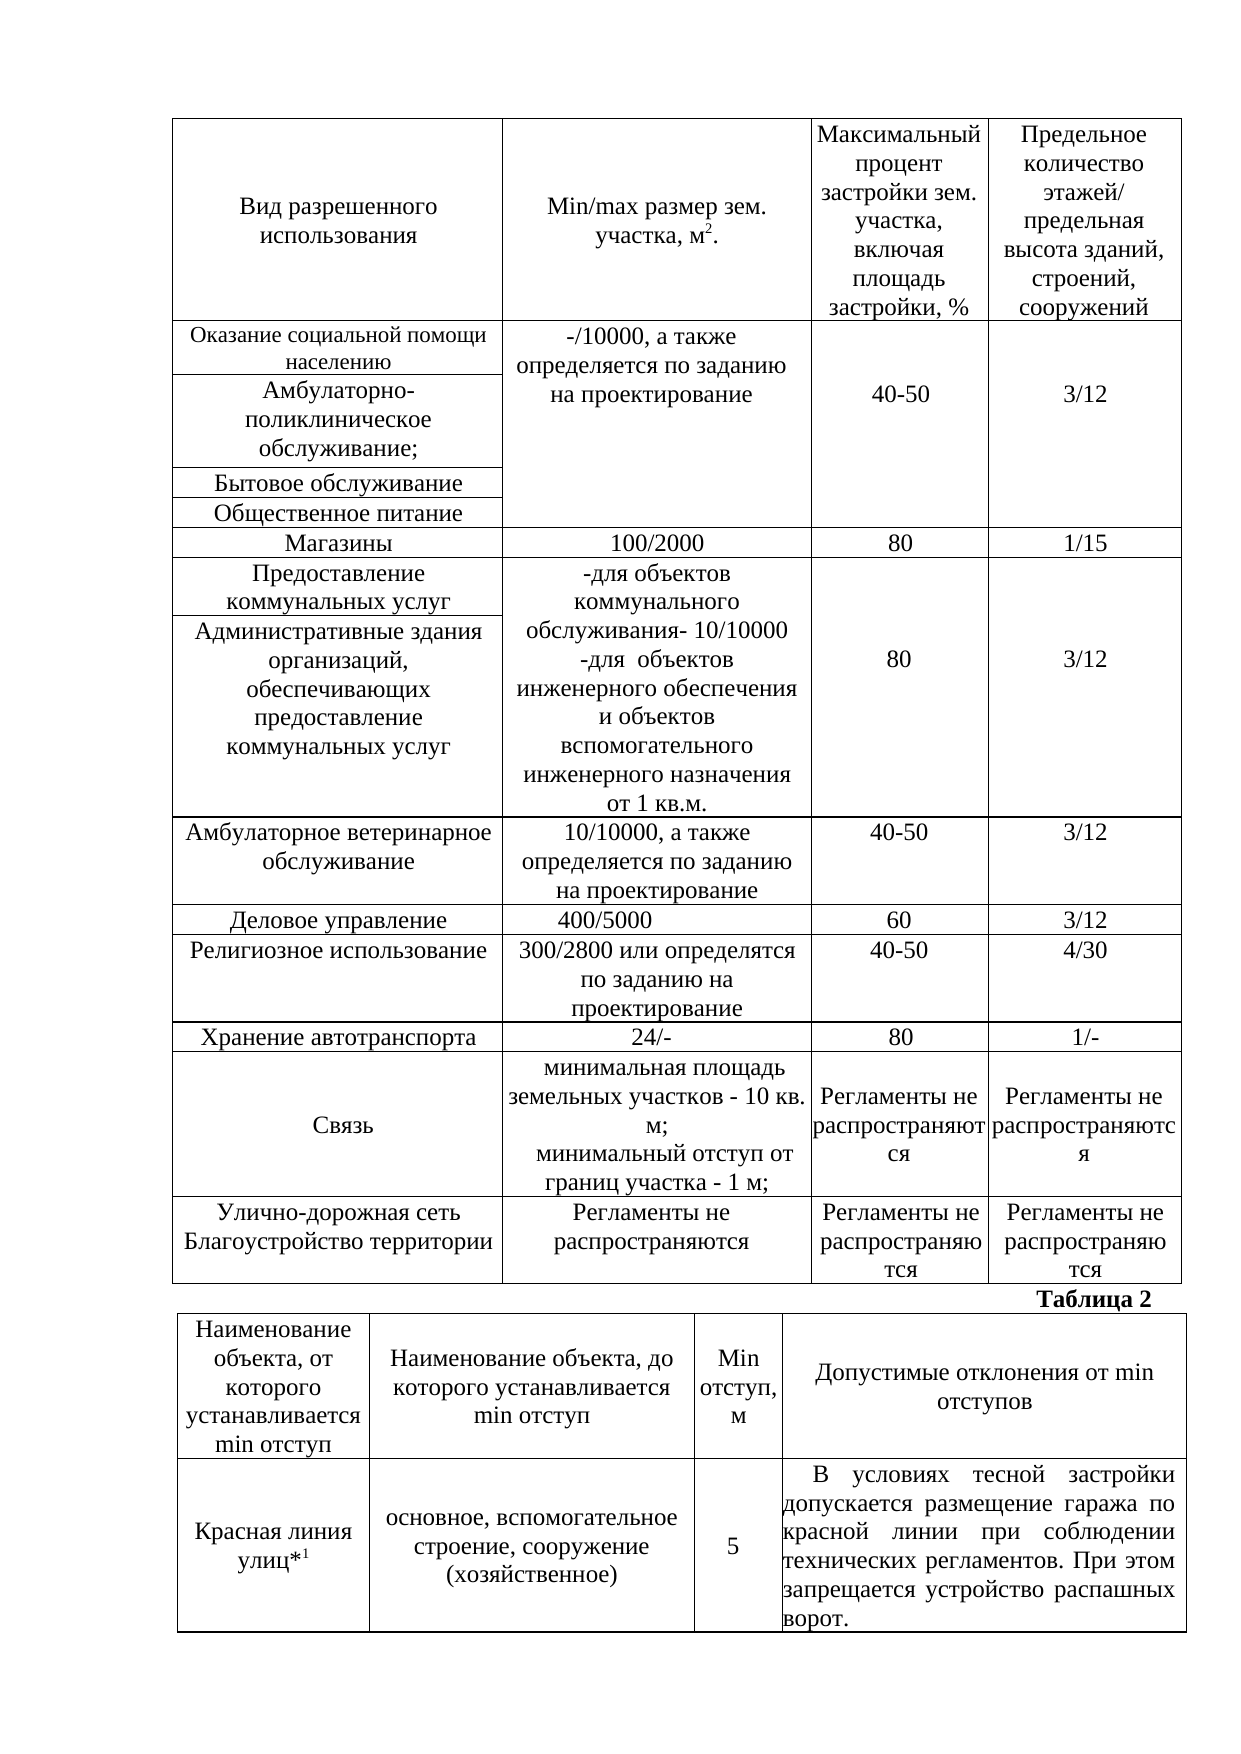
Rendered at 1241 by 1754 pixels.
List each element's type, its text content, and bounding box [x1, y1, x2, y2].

table_cell 5 [695, 1459, 782, 1631]
table_cell 3/12 [989, 321, 1181, 527]
table_cell -для объектов коммунального обслуживания- 10/10000 -для объектов инженерного обеспечения и объектов вспомогательного инженерного назначения от 1 кв.м. [503, 558, 811, 816]
table_header Наименование объекта, от которого устанавливается min отступ [178, 1314, 369, 1458]
table_cell Административные здания организаций, обеспечивающих предоставление коммунальных услуг [173, 616, 502, 816]
table_header Min/max размер зем. участка, м2. [503, 119, 811, 320]
table_cell Магазины [173, 528, 502, 557]
table_cell Религиозное использование [173, 935, 502, 1021]
table_cell Общественное питание [173, 498, 502, 527]
table_cell 3/12 [989, 818, 1181, 904]
table_header Наименование объекта, до которого устанавливается min отступ [370, 1314, 694, 1458]
table_header Максимальный процент застройки зем. участка, включая площадь застройки, % [812, 119, 988, 320]
table_header Min отступ, м [695, 1314, 782, 1458]
table_cell 80 [812, 528, 988, 557]
table_cell Связь [173, 1052, 502, 1196]
table_cell 60 [812, 905, 988, 934]
table_cell 3/12 [989, 905, 1181, 934]
table_header Допустимые отклонения от min отступов [783, 1314, 1186, 1458]
table_cell Регламенты не распространяются [989, 1052, 1181, 1196]
table_cell В условиях тесной застройки допускается размещение гаража по красной линии при соблюдении технических регламентов. При этом запрещается устройство распашных ворот. [783, 1459, 1186, 1631]
table_cell 80 [812, 1023, 988, 1051]
table_cell Амбулаторно-поликлиническое обслуживание; [173, 375, 502, 467]
table_cell Бытовое обслуживание [173, 468, 502, 497]
table_cell Предоставление коммунальных услуг [173, 558, 502, 615]
table_cell -/10000, а также определяется по заданию на проектирование [503, 321, 811, 527]
table_cell Улично-дорожная сеть Благоустройство территории [173, 1197, 502, 1283]
table_cell Амбулаторное ветеринарное обслуживание [173, 818, 502, 904]
table_cell Деловое управление [173, 905, 502, 934]
table_cell 80 [812, 558, 988, 816]
table_cell основное, вспомогательное строение, сооружение (хозяйственное) [370, 1459, 694, 1631]
table_cell Оказание социальной помощи населению [173, 321, 502, 374]
table_cell 24/- [503, 1023, 811, 1051]
table_cell 1/15 [989, 528, 1181, 557]
table_cell Регламенты не распространяются [503, 1197, 811, 1283]
table_cell 40-50 [812, 935, 988, 1021]
table_cell 40-50 [812, 321, 988, 527]
table_cell минимальная площадь земельных участков - ; минимальный отступ от границ участка - ; [503, 1052, 811, 1196]
table_cell Регламенты не распространяются [812, 1197, 988, 1283]
table_cell Хранение автотранспорта [173, 1023, 502, 1051]
table_cell 4/30 [989, 935, 1181, 1021]
table_cell 300/2800 или определятся по заданию на проектирование [503, 935, 811, 1021]
table_cell 1/- [989, 1023, 1181, 1051]
table_cell 3/12 [989, 558, 1181, 816]
table_header Предельное количество этажей/ предельная высота зданий, строений, сооружений [989, 119, 1181, 320]
table_cell 10/10000, а также определяется по заданию на проектирование [503, 818, 811, 904]
table_cell 40-50 [812, 818, 988, 904]
table_header Вид разрешенного использования [173, 119, 502, 320]
table_cell 400/5000 [503, 905, 811, 934]
table_cell Регламенты не распространяются [812, 1052, 988, 1196]
table_cell Регламенты не распространяются [989, 1197, 1181, 1283]
text Таблица 2 [177, 1284, 1152, 1313]
table_cell 100/2000 [503, 528, 811, 557]
table_cell Красная линия улиц*1 [178, 1459, 369, 1631]
